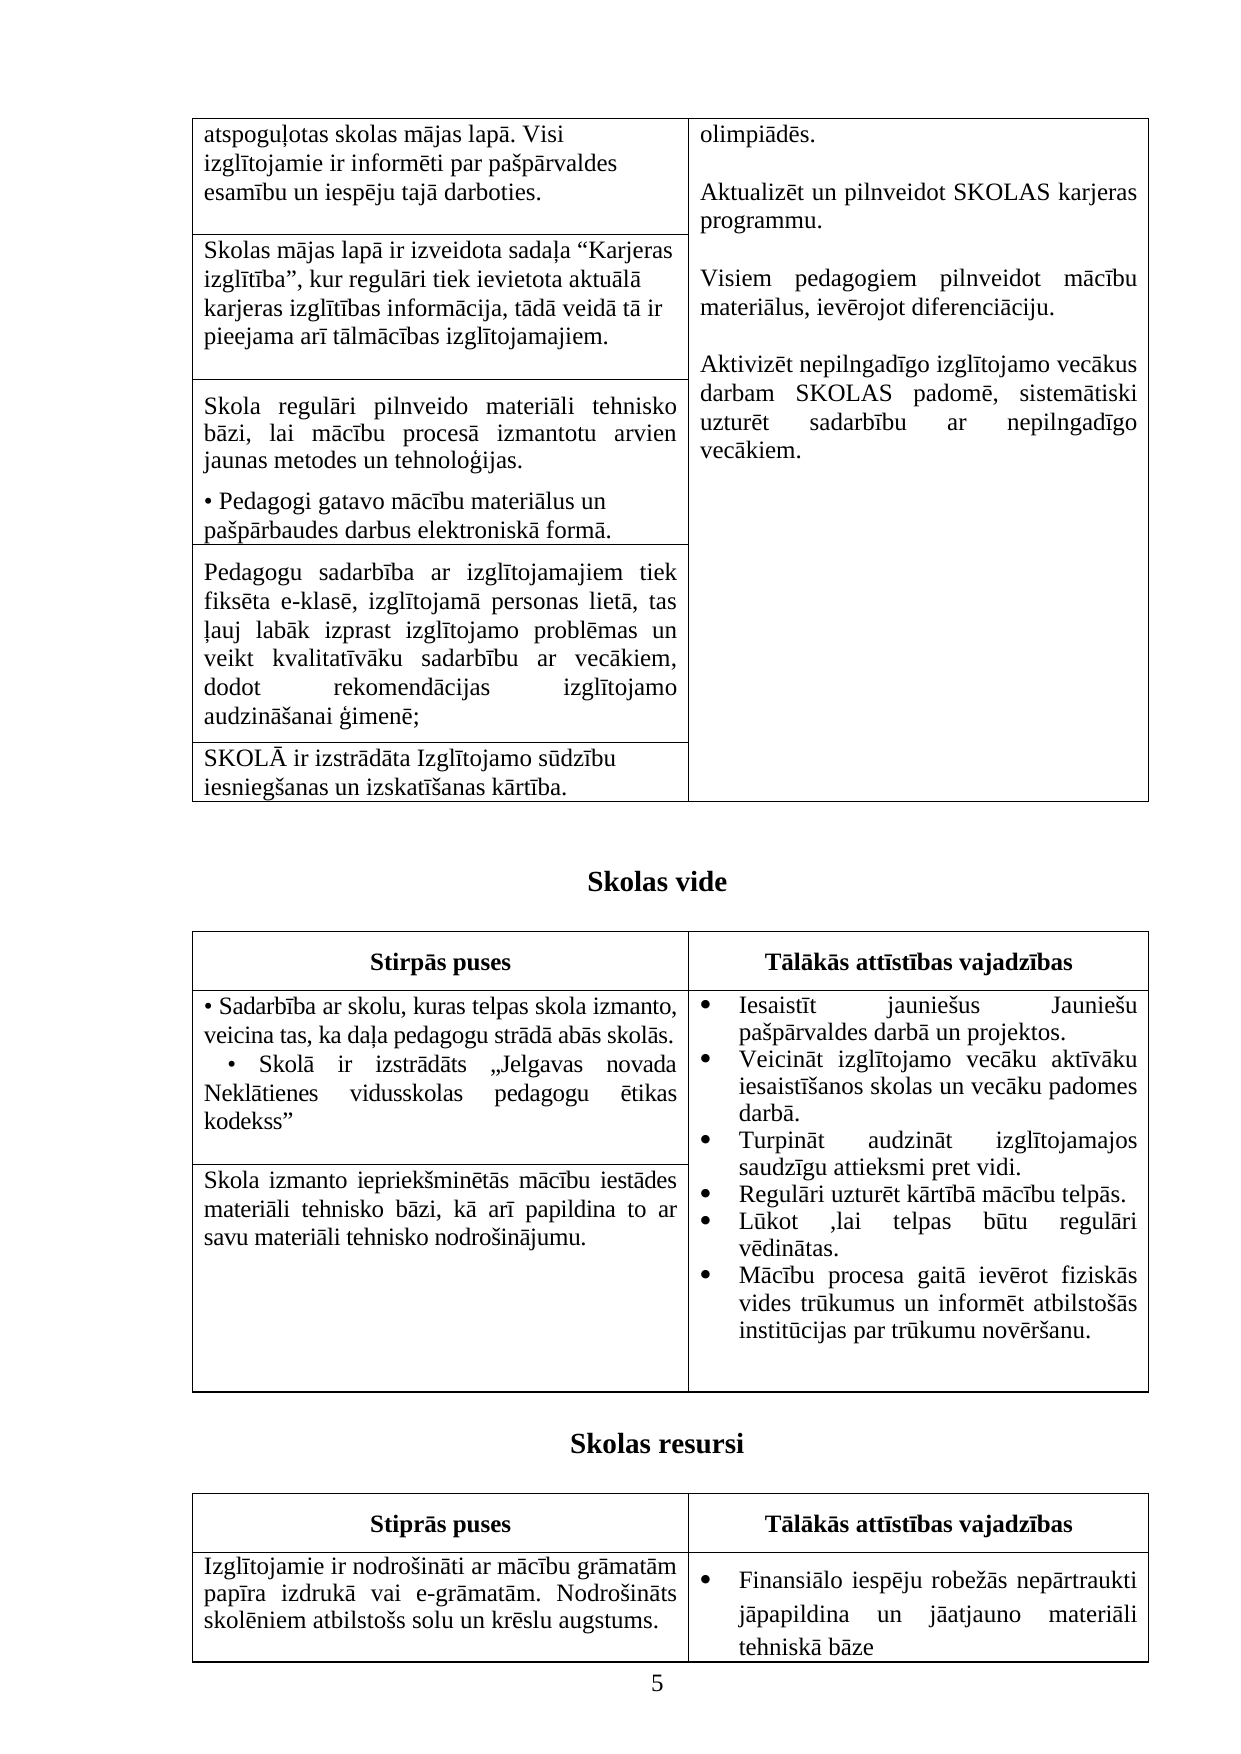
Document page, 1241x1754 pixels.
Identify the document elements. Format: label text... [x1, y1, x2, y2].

table_header Tālākās attīstības vajadzības [689, 1494, 1148, 1552]
table_cell • Sadarbība ar skolu, kuras telpas skola izmanto, veicina tas, ka daļa pedagogu strādā abās skolās. • Skolā ir izstrādāts „Jelgavas novada Neklātienes vidusskolas pedagogu ētikas kodekss” [193, 991, 688, 1164]
table_cell SKOLĀ ir izstrādāta Izglītojamo sūdzību iesniegšanas un izskatīšanas kārtība. [193, 743, 688, 801]
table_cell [689, 1553, 1148, 1661]
table_cell Iesaistīt jauniešus Jauniešu pašpārvaldes darbā un projektos. Veicināt izglītojamo vecāku aktīvāku iesaistīšanos skolas un vecāku padomes darbā. Turpināt audzināt izglītojamajos saudzīgu attieksmi pret vidi. Regulāri uzturēt kārtībā mācību telpās. Lūkot ,lai telpas būtu regulāri vēdinātas. Mācību procesa gaitā ievērot fiziskās vides trūkumus un informēt atbilstošās institūcijas par trūkumu novēršanu. [689, 991, 1148, 1391]
table_header Stirpās puses [193, 932, 688, 990]
table_cell Izglītojamie ir nodrošināti ar mācību grāmatām papīra izdrukā vai e-grāmatām. Nodrošināts skolēniem atbilstošs solu un krēslu augstums. [193, 1553, 688, 1661]
table_cell Skola izmanto iepriekšminētās mācību iestādes materiāli tehnisko bāzi, kā arī papildina to ar savu materiāli tehnisko nodrošinājumu. [193, 1165, 688, 1391]
table_header Tālākās attīstības vajadzības [689, 932, 1148, 990]
table_cell Skolas mājas lapā ir izveidota sadaļa “Karjeras izglītība”, kur regulāri tiek ievietota aktuālā karjeras izglītības informācija, tādā veidā tā ir pieejama arī tālmācības izglītojamajiem. [193, 235, 688, 379]
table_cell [193, 119, 688, 234]
text Skolas resursi [192, 1426, 1122, 1459]
text Skolas vide [192, 864, 1122, 898]
table_cell Skola regulāri pilnveido materiāli tehnisko bāzi, lai mācību procesā izmantotu arvien jaunas metodes un tehnoloģijas. • Pedagogi gatavo mācību materiālus un pašpārbaudes darbus elektroniskā formā. [193, 380, 688, 544]
table_header Stiprās puses [193, 1494, 688, 1552]
table_cell Pedagogu sadarbība ar izglītojamajiem tiek fiksēta e-klasē, izglītojamā personas lietā, tas ļauj labāk izprast izglītojamo problēmas un veikt kvalitatīvāku sadarbību ar vecākiem, dodot rekomendācijas izglītojamo audzināšanai ģimenē; [193, 545, 688, 742]
